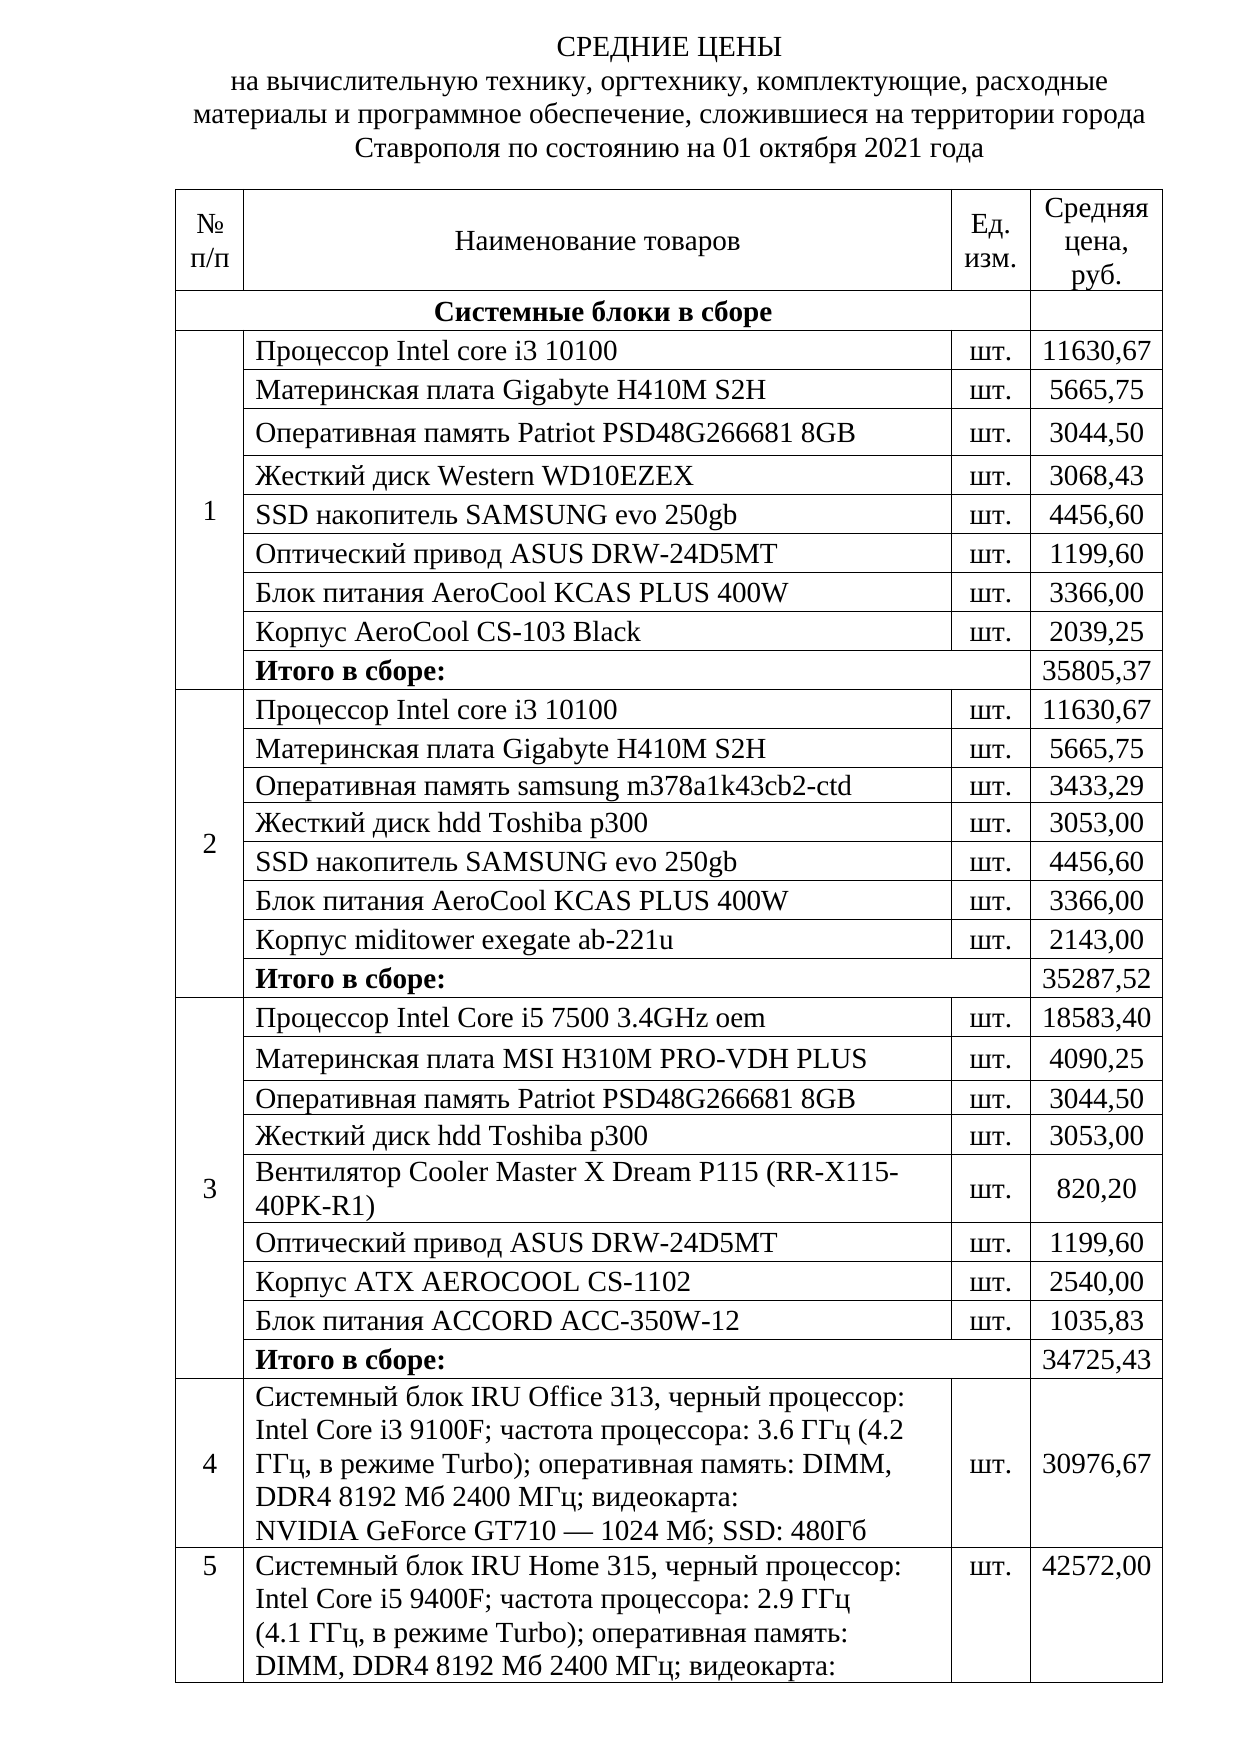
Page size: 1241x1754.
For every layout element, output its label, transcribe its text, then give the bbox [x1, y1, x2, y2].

table_cell 3044,50 [1031, 409, 1162, 454]
table_cell шт. [952, 1223, 1030, 1261]
table_cell 5665,75 [1031, 370, 1162, 408]
table_cell шт. [952, 842, 1030, 880]
table_cell 3068,43 [1031, 456, 1162, 494]
table_cell 35805,37 [1031, 651, 1162, 689]
table_cell шт. [952, 998, 1030, 1036]
table_cell 5665,75 [1031, 729, 1162, 767]
table_cell 1199,60 [1031, 534, 1162, 572]
table_cell 4 [176, 1379, 243, 1547]
table_cell Жесткий диск hdd Toshiba p300 [244, 803, 951, 841]
table_cell 3053,00 [1031, 1115, 1162, 1153]
table_cell [1031, 291, 1162, 329]
table_cell 18583,40 [1031, 998, 1162, 1036]
table_cell Итого в сборе: [244, 651, 1030, 689]
table_cell шт. [952, 1115, 1030, 1153]
table_cell шт. [952, 1548, 1030, 1682]
table_cell шт. [952, 1379, 1030, 1547]
table_cell шт. [952, 1037, 1030, 1080]
table_cell 3366,00 [1031, 573, 1162, 611]
table_cell шт. [952, 881, 1030, 919]
table_cell шт. [952, 1301, 1030, 1339]
table_cell Итого в сборе: [244, 1340, 1030, 1378]
table_cell 4456,60 [1031, 842, 1162, 880]
table_cell Оптический привод ASUS DRW-24D5MT [244, 534, 951, 572]
table_cell Процессор Intel Core i5 7500 3.4GHz oem [244, 998, 951, 1036]
table_cell Оперативная память Patriot PSD48G266681 8GB [244, 1081, 951, 1114]
table_cell SSD накопитель SAMSUNG evo 250gb [244, 842, 951, 880]
table_cell 4090,25 [1031, 1037, 1162, 1080]
table_cell 1 [176, 331, 243, 689]
table_cell Оптический привод ASUS DRW-24D5MT [244, 1223, 951, 1261]
table_header СРЕДНИЕ ЦЕНЫ на вычислительную технику, оргтехнику, комплектующие, расходные материалы и программное обеспечение, сложившиеся на территории города Ставрополя по состоянию на 01 октября 2021 года [176, 30, 1163, 189]
table_cell Корпус miditower exegate ab-221u [244, 920, 951, 958]
table_cell шт. [952, 803, 1030, 841]
table_cell 1035,83 [1031, 1301, 1162, 1339]
table_cell шт. [952, 1155, 1030, 1222]
table_cell Корпус ATX AEROCOOL CS-1102 [244, 1262, 951, 1300]
table_cell шт. [952, 331, 1030, 368]
table_cell шт. [952, 573, 1030, 611]
table_cell Материнская плата Gigabyte H410M S2H [244, 729, 951, 767]
table_cell 5 [176, 1548, 243, 1682]
table_cell Процессор Intel core i3 10100 [244, 331, 951, 368]
table_cell Блок питания ACCORD ACC-350W-12 [244, 1301, 951, 1339]
table_cell Корпус AeroCool CS-103 Black [244, 612, 951, 650]
table_cell шт. [952, 690, 1030, 728]
table_cell Системный блок IRU Office 313, черный процессор: Intel Core i3 9100F; частота процессора: 3.6 ГГц (4.2 ГГц, в режиме Turbo); оперативная память: DIMM, DDR4 8192 Мб 2400 МГц; видеокарта: NVIDIA GeForce GT710 — 1024 Мб; SSD: 480Гб [244, 1379, 951, 1547]
table_cell 42572,00 [1031, 1548, 1162, 1682]
table_cell Ед. изм. [952, 190, 1030, 290]
table_cell шт. [952, 920, 1030, 958]
table_cell Материнская плата Gigabyte H410M S2H [244, 370, 951, 408]
table_cell Оперативная память Patriot PSD48G266681 8GB [244, 409, 951, 454]
table_cell 820,20 [1031, 1155, 1162, 1222]
table_cell шт. [952, 1081, 1030, 1114]
table_cell 1199,60 [1031, 1223, 1162, 1261]
table_cell 3433,29 [1031, 768, 1162, 802]
table_cell шт. [952, 370, 1030, 408]
table_cell шт. [952, 456, 1030, 494]
table_cell шт. [952, 409, 1030, 454]
table_cell 3366,00 [1031, 881, 1162, 919]
table_cell Оперативная память samsung m378a1k43cb2-ctd [244, 768, 951, 802]
table_cell Материнская плата MSI H310M PRO-VDH PLUS [244, 1037, 951, 1080]
table_cell шт. [952, 729, 1030, 767]
table_cell 4456,60 [1031, 495, 1162, 533]
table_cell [244, 1548, 951, 1682]
table_cell Жесткий диск Western WD10EZEX [244, 456, 951, 494]
table_cell шт. [952, 534, 1030, 572]
table_cell 34725,43 [1031, 1340, 1162, 1378]
table_cell 30976,67 [1031, 1379, 1162, 1547]
table_cell 3053,00 [1031, 803, 1162, 841]
table_cell 11630,67 [1031, 690, 1162, 728]
table_cell Блок питания AeroCool KCAS PLUS 400W [244, 881, 951, 919]
table_cell шт. [952, 768, 1030, 802]
table_cell 2039,25 [1031, 612, 1162, 650]
table_cell 3044,50 [1031, 1081, 1162, 1114]
table_cell шт. [952, 612, 1030, 650]
table_cell Вентилятор Cooler Master X Dream P115 (RR-X115-40PK-R1) [244, 1155, 951, 1222]
table_cell Средняя цена, руб. [1031, 190, 1162, 290]
table_cell Блок питания AeroCool KCAS PLUS 400W [244, 573, 951, 611]
table_cell Наименование товаров [244, 190, 951, 290]
table_cell № п/п [176, 190, 243, 290]
table_cell Итого в сборе: [244, 959, 1030, 997]
table_cell 35287,52 [1031, 959, 1162, 997]
table_cell 2143,00 [1031, 920, 1162, 958]
table_cell Жесткий диск hdd Toshiba p300 [244, 1115, 951, 1153]
table_cell шт. [952, 1262, 1030, 1300]
table_cell 2540,00 [1031, 1262, 1162, 1300]
table_cell SSD накопитель SAMSUNG evo 250gb [244, 495, 951, 533]
table_cell 3 [176, 998, 243, 1378]
table_cell Системные блоки в сборе [176, 291, 1030, 329]
table_cell 2 [176, 690, 243, 997]
table_cell Процессор Intel core i3 10100 [244, 690, 951, 728]
table_cell шт. [952, 495, 1030, 533]
table_cell 11630,67 [1031, 331, 1162, 368]
